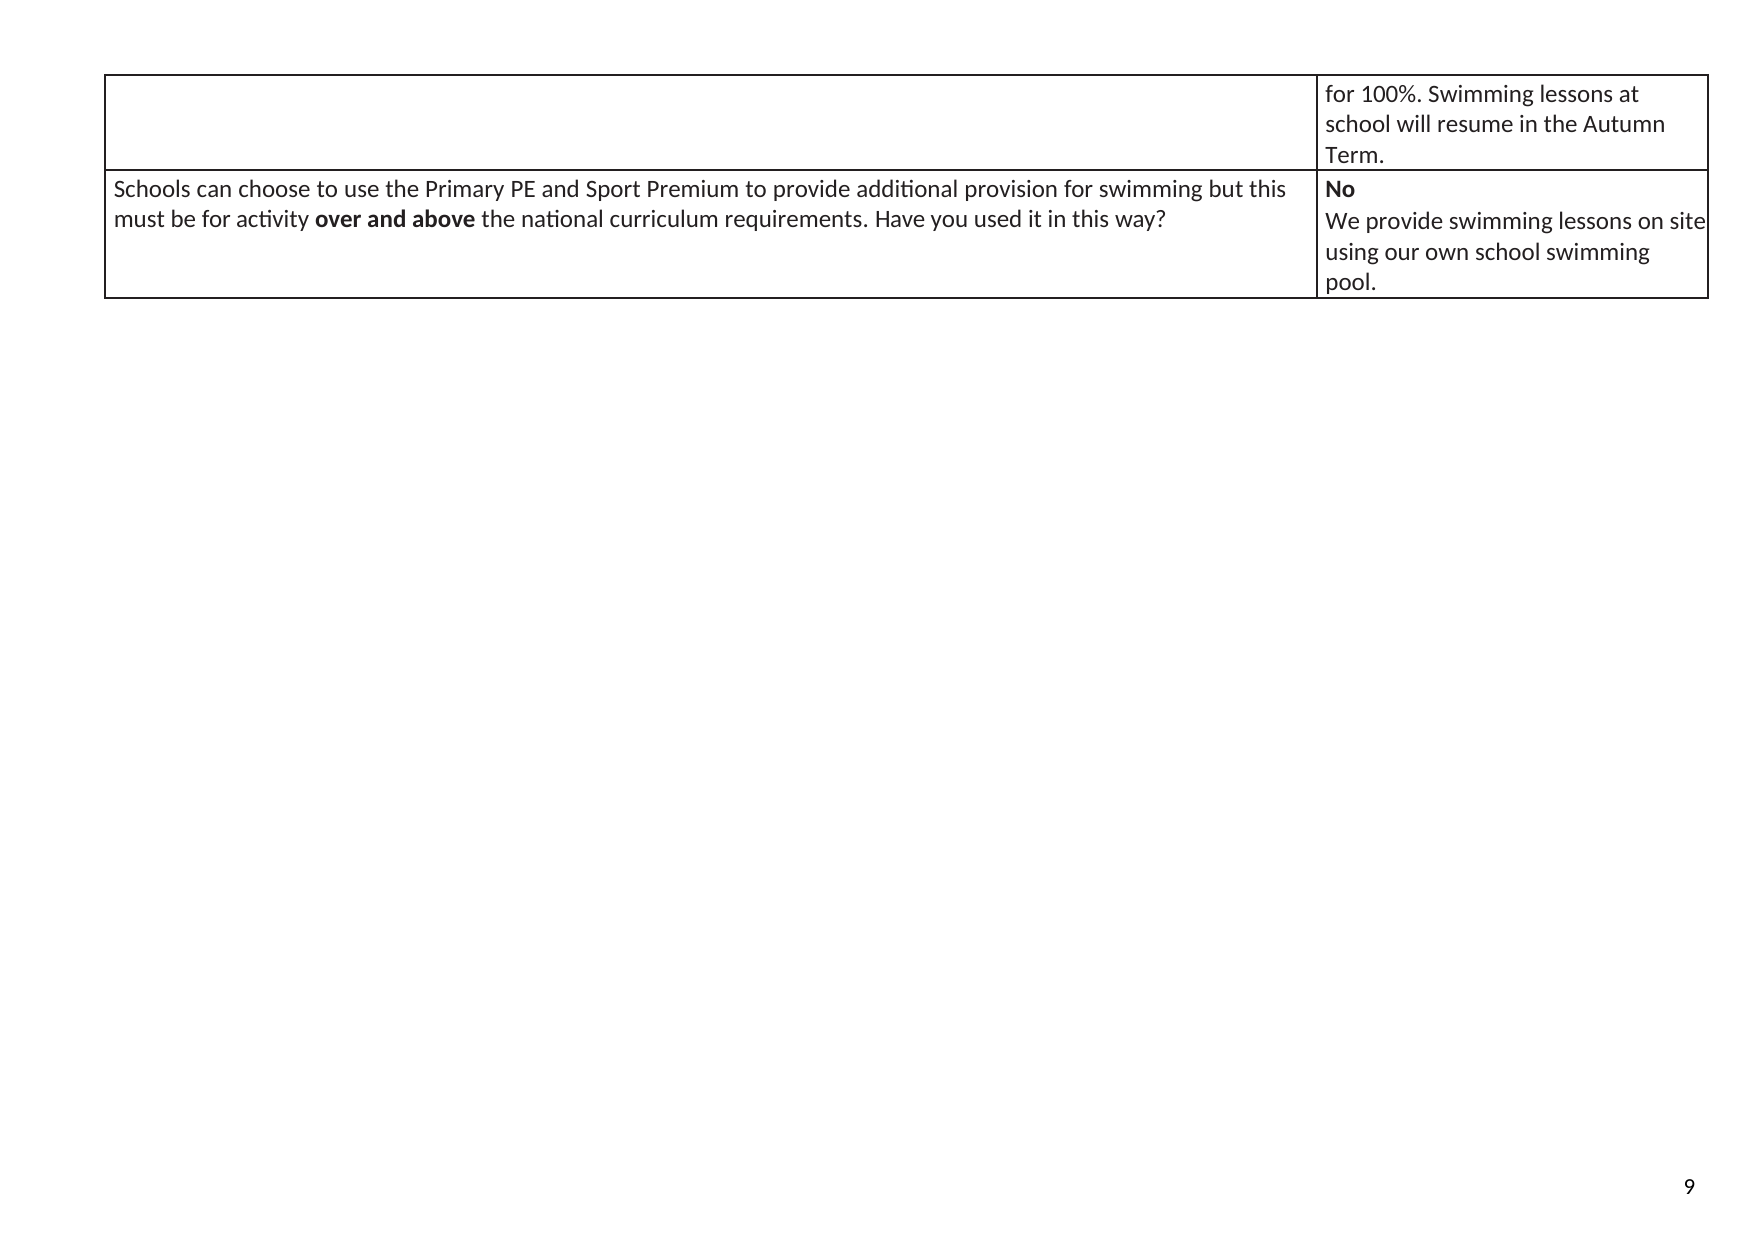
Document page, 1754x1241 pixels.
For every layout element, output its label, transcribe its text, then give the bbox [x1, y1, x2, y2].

table_cell [105, 299, 1708, 307]
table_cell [1318, 76, 1707, 169]
table_cell No We provide swimming lessons on site using our own school swimming pool. [1318, 171, 1707, 297]
table_cell Schools can choose to use the Primary PE and Sport Premium to provide additional provision for swimming but this must be for activity over and above the national curriculum requirements. Have you used it in this way? [106, 171, 1316, 297]
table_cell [106, 76, 1316, 169]
